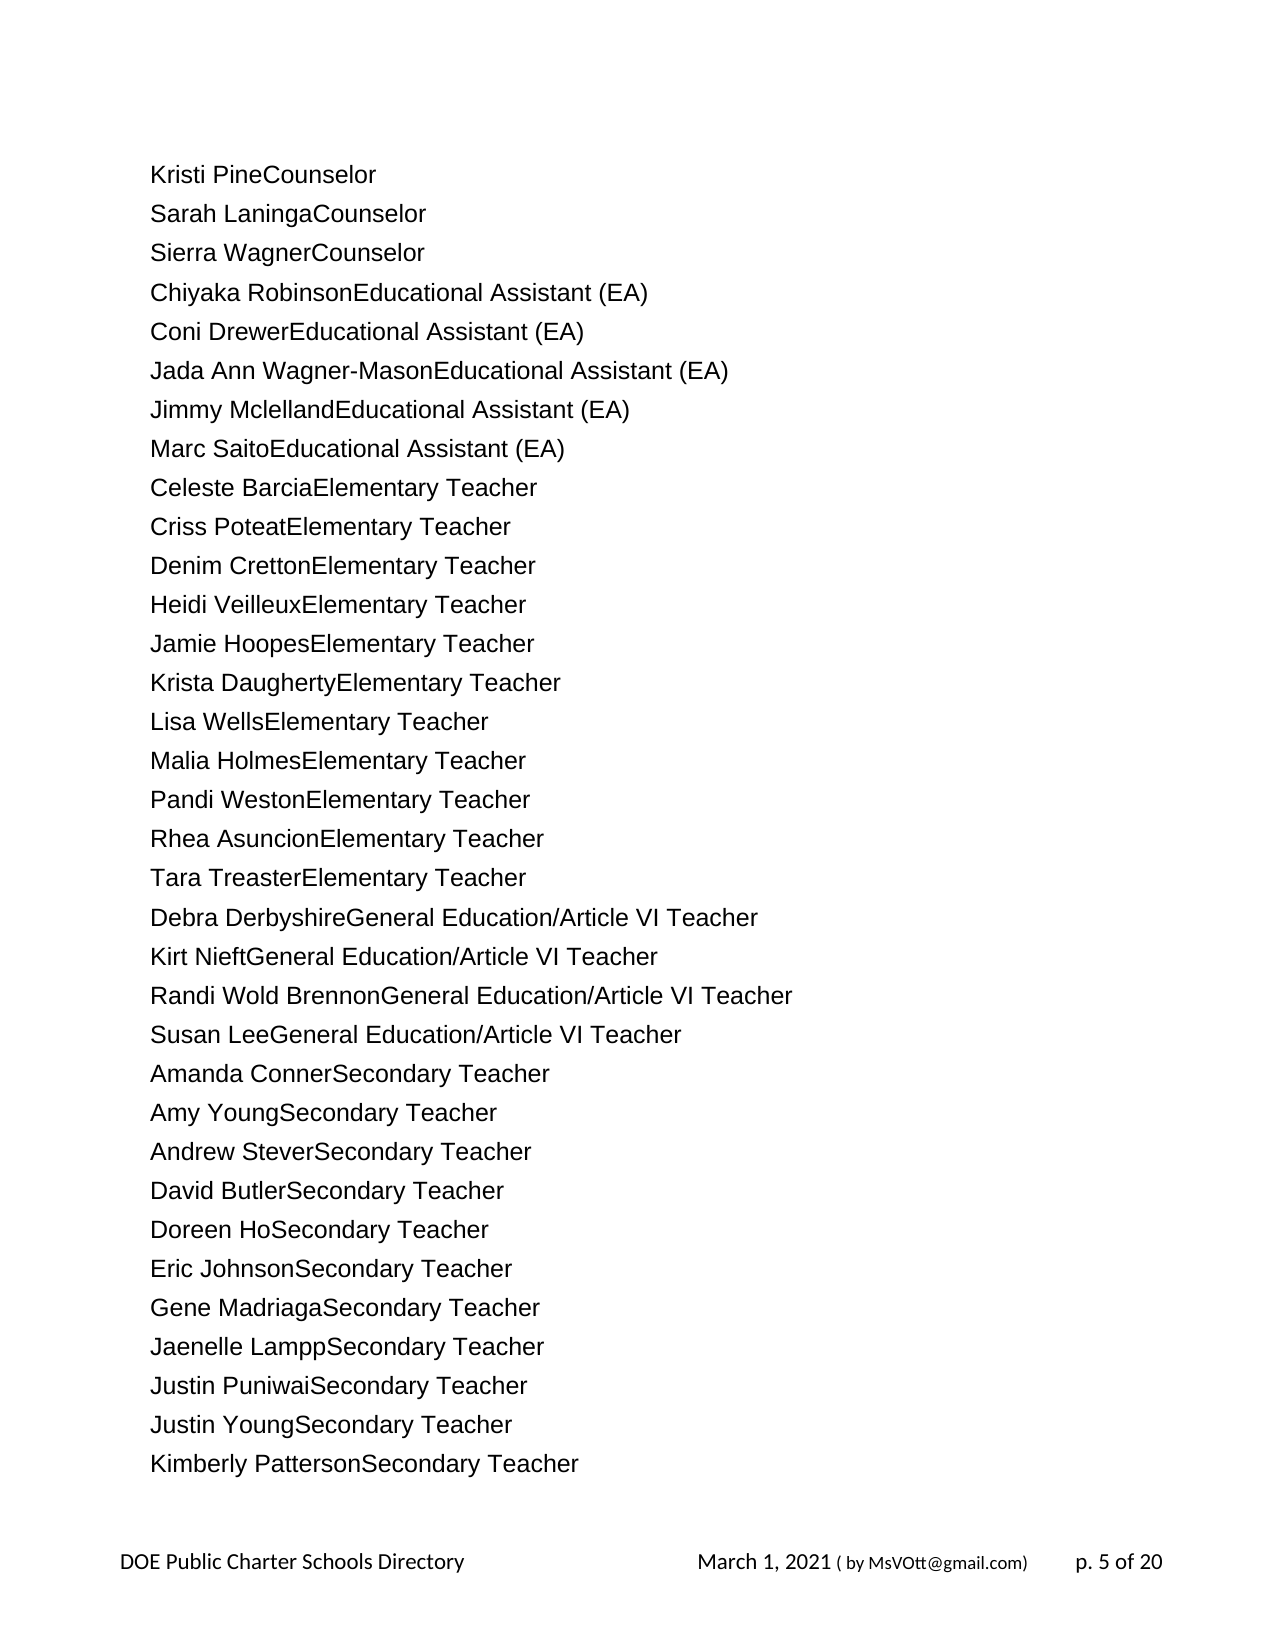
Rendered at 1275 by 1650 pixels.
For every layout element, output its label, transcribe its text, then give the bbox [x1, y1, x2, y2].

text Coni DrewerEducational Assistant (EA) [150, 306, 1125, 345]
text Rhea AsuncionElementary Teacher [150, 814, 1125, 853]
text Sierra WagnerCounselor [150, 228, 1125, 267]
text Malia HolmesElementary Teacher [150, 736, 1125, 775]
text Justin YoungSecondary Teacher [150, 1400, 1125, 1439]
text Kristi PineCounselor [150, 150, 1125, 189]
text Kirt NieftGeneral Education/Article VI Teacher [150, 931, 1125, 970]
text David ButlerSecondary Teacher [150, 1166, 1125, 1205]
text Eric JohnsonSecondary Teacher [150, 1244, 1125, 1283]
text Criss PoteatElementary Teacher [150, 502, 1125, 541]
text Jimmy MclellandEducational Assistant (EA) [150, 384, 1125, 423]
text Andrew SteverSecondary Teacher [150, 1127, 1125, 1166]
text Debra DerbyshireGeneral Education/Article VI Teacher [150, 892, 1125, 931]
text Celeste BarciaElementary Teacher [150, 462, 1125, 502]
text Sarah LaningaCounselor [150, 189, 1125, 228]
text Kimberly PattersonSecondary Teacher [150, 1439, 1125, 1478]
text Justin PuniwaiSecondary Teacher [150, 1361, 1125, 1400]
text Gene MadriagaSecondary Teacher [150, 1283, 1125, 1322]
text Jaenelle LamppSecondary Teacher [150, 1322, 1125, 1361]
text Pandi WestonElementary Teacher [150, 775, 1125, 814]
text Chiyaka RobinsonEducational Assistant (EA) [150, 267, 1125, 306]
text Amanda ConnerSecondary Teacher [150, 1048, 1125, 1087]
text Denim CrettonElementary Teacher [150, 541, 1125, 580]
text Randi Wold BrennonGeneral Education/Article VI Teacher [150, 970, 1125, 1009]
text Susan LeeGeneral Education/Article VI Teacher [150, 1009, 1125, 1048]
text Lisa WellsElementary Teacher [150, 697, 1125, 736]
text Heidi VeilleuxElementary Teacher [150, 580, 1125, 619]
text Krista DaughertyElementary Teacher [150, 658, 1125, 697]
text Tara TreasterElementary Teacher [150, 853, 1125, 892]
text Jamie HoopesElementary Teacher [150, 619, 1125, 658]
text Jada Ann Wagner-MasonEducational Assistant (EA) [150, 345, 1125, 384]
text Doreen HoSecondary Teacher [150, 1205, 1125, 1244]
text Marc SaitoEducational Assistant (EA) [150, 423, 1125, 462]
text Amy YoungSecondary Teacher [150, 1087, 1125, 1127]
